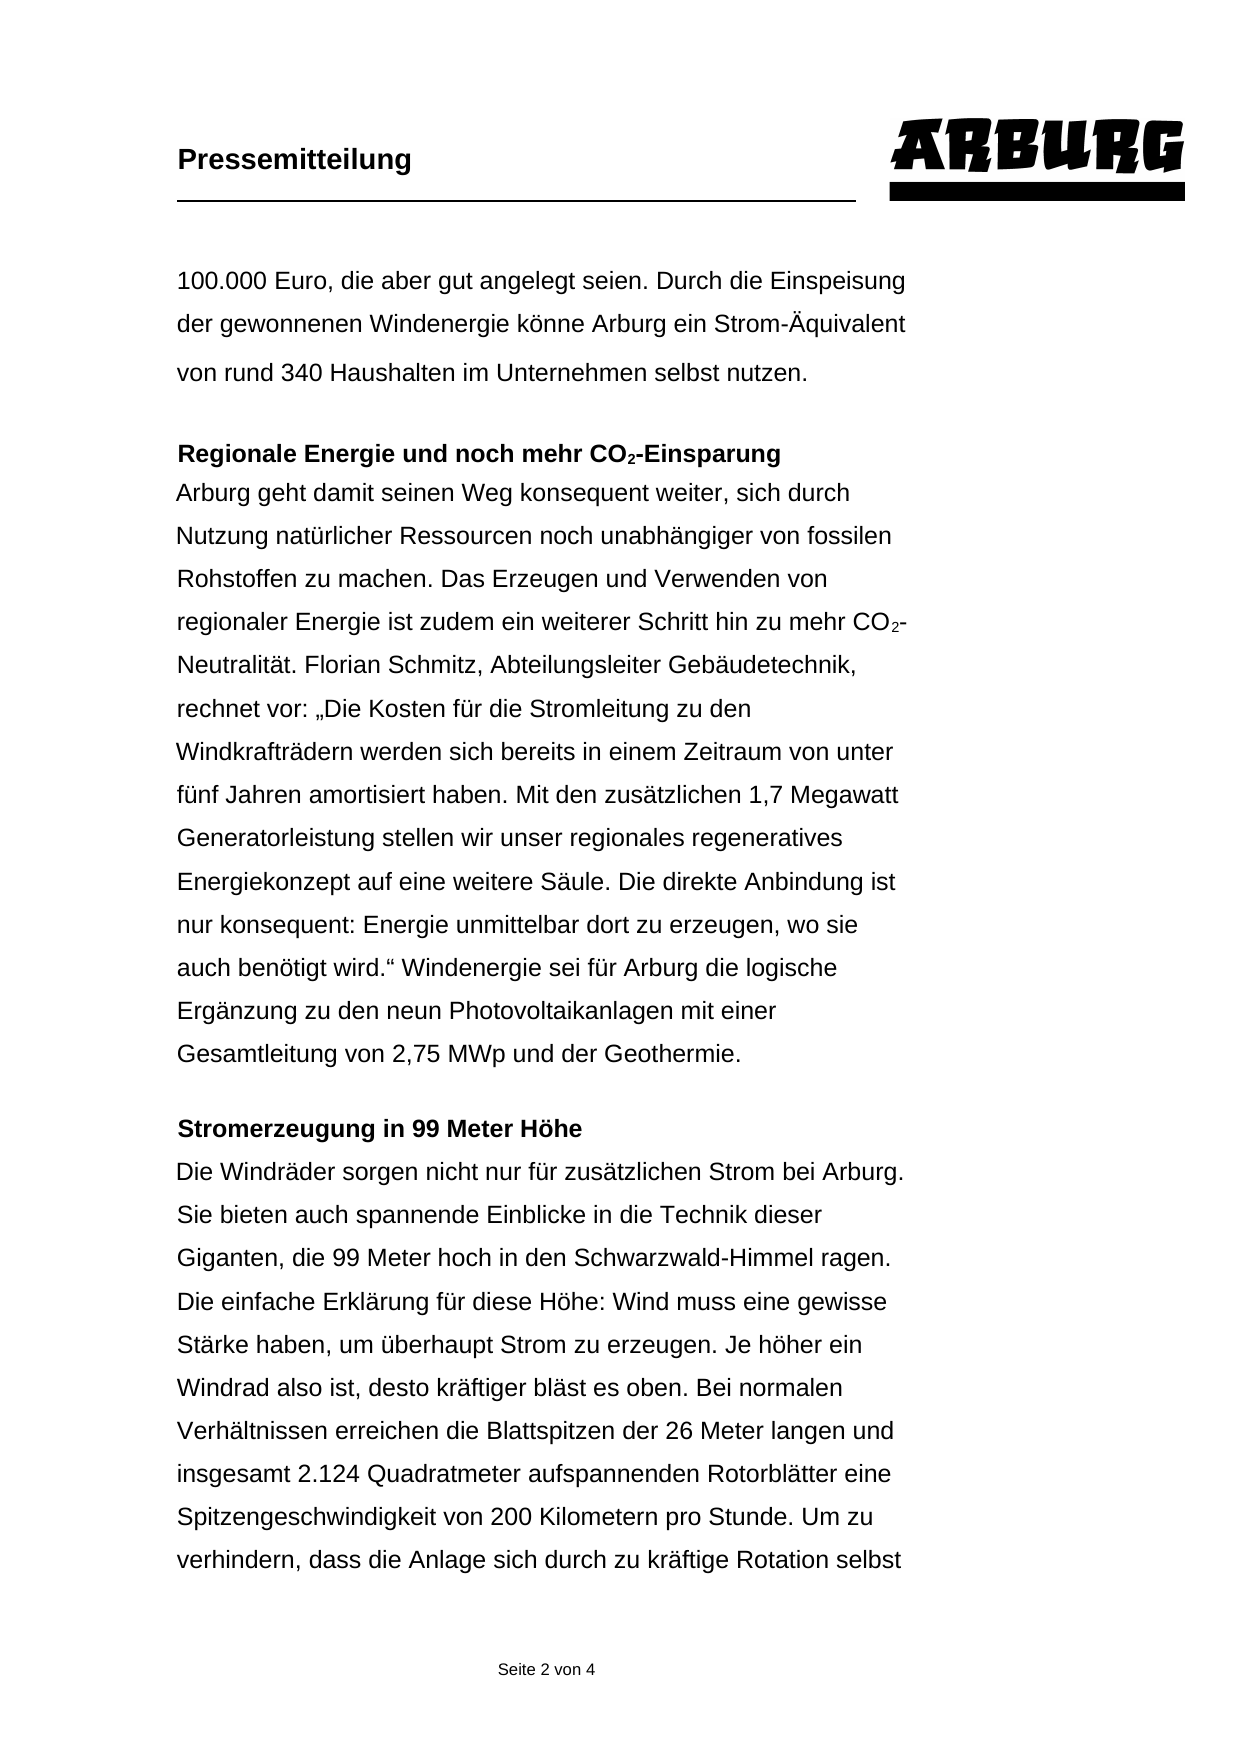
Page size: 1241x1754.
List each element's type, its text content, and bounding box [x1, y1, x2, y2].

text Windkrafträdern werden sich bereits in einem Zeitraum von unter fünf Jahren amortisiert haben. Mit den zusätzlichen 1,7 Megawatt Generatorleistung stellen wir unser regionales regeneratives Energiekonzept auf eine weitere Säule. Die direkte Anbindung ist nur konsequent: Energie unmittelbar dort zu erzeugen, wo sie auch benötigt wird.“ Windenergie sei für Arburg die logische Ergänzung zu den neun Photovoltaikanlagen mit einer Gesamtleitung von 2,75 MWp und der Geothermie. [176, 737, 916, 1068]
text Arburg geht damit seinen Weg konsequent weiter, sich durch [176, 478, 916, 507]
text Stromerzeugung in 99 Meter Höhe [177, 1114, 916, 1143]
text Nutzung natürlicher Ressourcen noch unabhängiger von fossilen Rohstoffen zu machen. Das Erzeugen und Verwenden von regionaler Energie ist zudem ein weiterer Schritt hin zu mehr CO2-Neutralität. Florian Schmitz, Abteilungsleiter Gebäudetechnik, rechnet vor: „Die Kosten für die Stromleitung zu den [176, 521, 916, 722]
text Regionale Energie und noch mehr CO2-Einsparung [177, 439, 916, 467]
picture [889, 118, 1185, 201]
